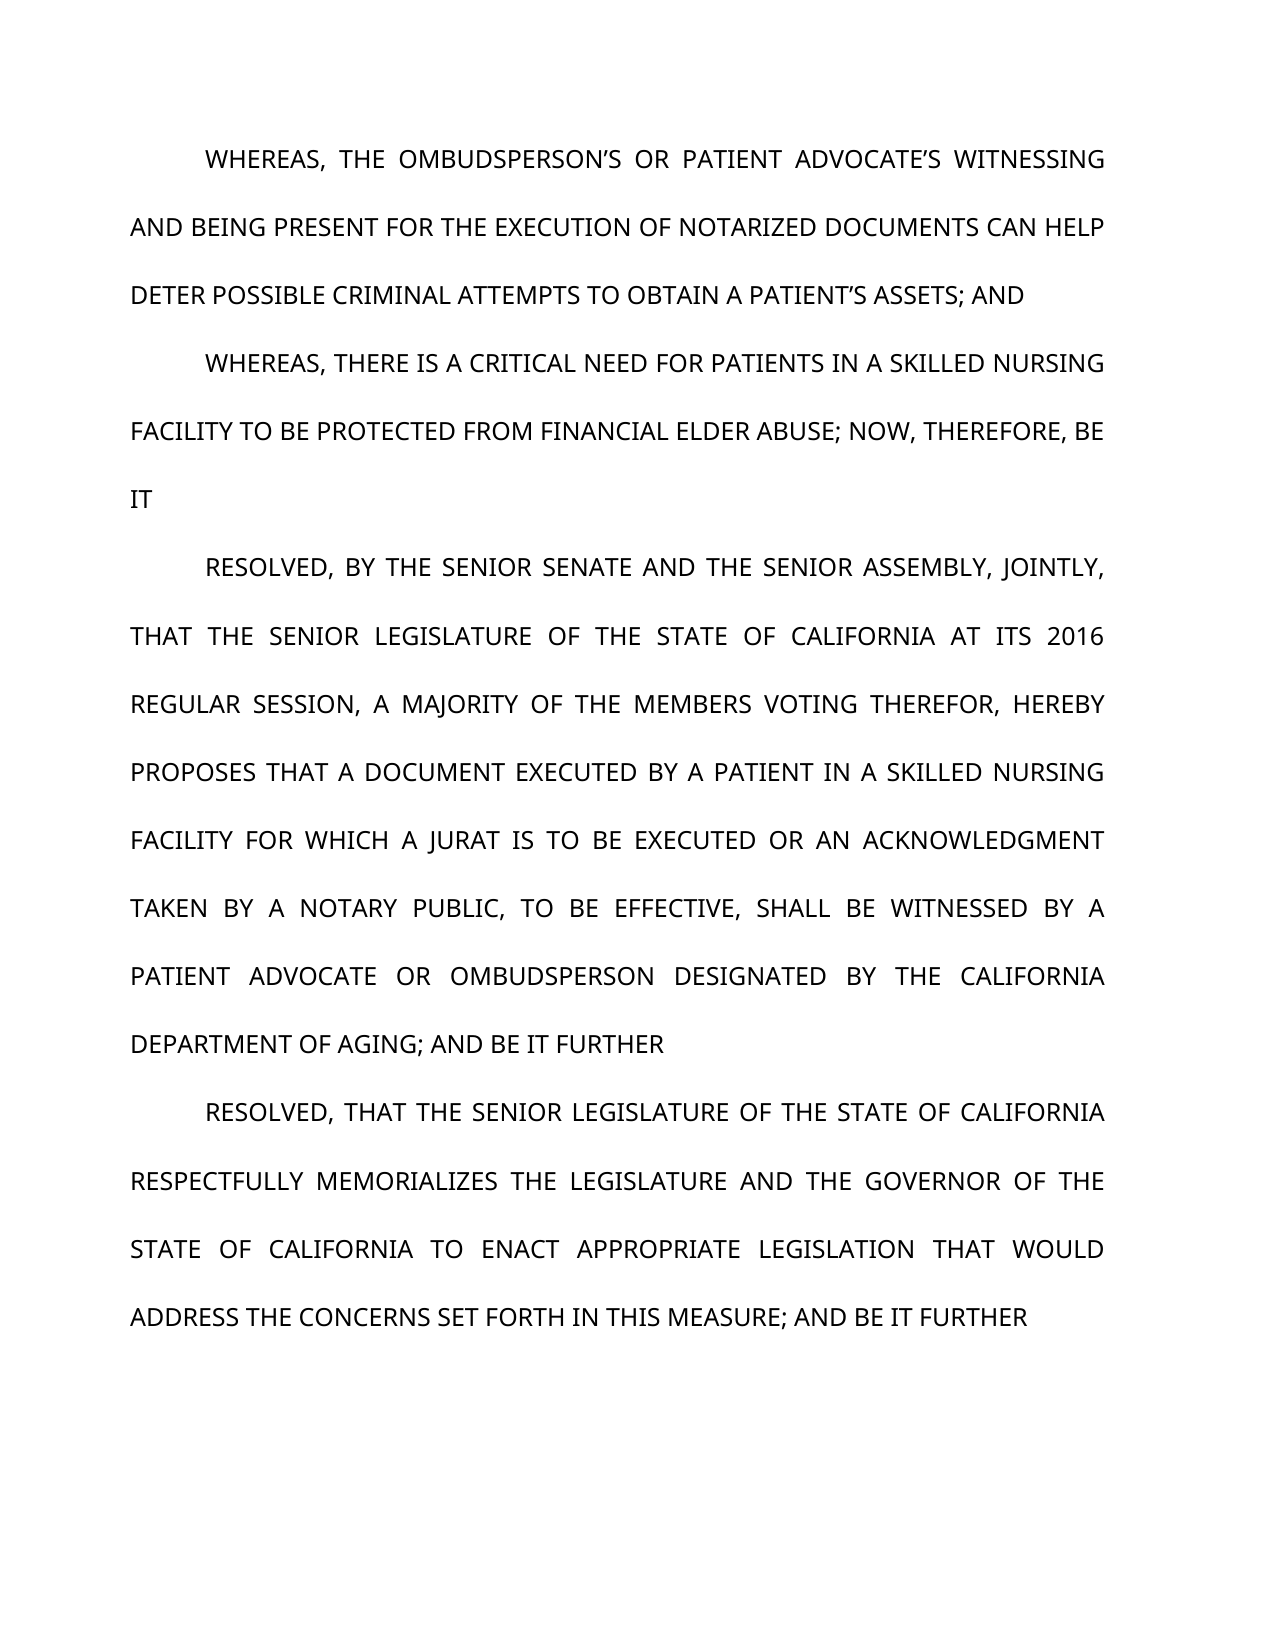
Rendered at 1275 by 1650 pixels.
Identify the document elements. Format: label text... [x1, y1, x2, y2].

text RESOLVED, THAT THE SENIOR LEGISLATURE OF THE STATE OF CALIFORNIA RESPECTFULLY MEMORIALIZES THE LEGISLATURE AND THE GOVERNOR OF THE STATE OF CALIFORNIA TO ENACT APPROPRIATE LEGISLATION THAT WOULD ADDRESS THE CONCERNS SET FORTH IN THIS MEASURE; AND BE IT FURTHER [130, 1095, 1106, 1333]
text WHEREAS, THE OMBUDSPERSON’S OR PATIENT ADVOCATE’S WITNESSING AND BEING PRESENT FOR THE EXECUTION OF NOTARIZED DOCUMENTS CAN HELP DETER POSSIBLE CRIMINAL ATTEMPTS TO OBTAIN A PATIENT’S ASSETS; AND [130, 141, 1106, 312]
text WHEREAS, THERE IS A CRITICAL NEED FOR PATIENTS IN A SKILLED NURSING FACILITY TO BE PROTECTED FROM FINANCIAL ELDER ABUSE; NOW, THEREFORE, BE IT [130, 346, 1106, 516]
text RESOLVED, BY THE SENIOR SENATE AND THE SENIOR ASSEMBLY, JOINTLY, THAT THE SENIOR LEGISLATURE OF THE STATE OF CALIFORNIA AT ITS 2016 REGULAR SESSION, A MAJORITY OF THE MEMBERS VOTING THEREFOR, HEREBY PROPOSES THAT A DOCUMENT EXECUTED BY A PATIENT IN A SKILLED NURSING FACILITY FOR WHICH A JURAT IS TO BE EXECUTED OR AN ACKNOWLEDGMENT TAKEN BY A NOTARY PUBLIC, TO BE EFFECTIVE, SHALL BE WITNESSED BY A PATIENT ADVOCATE OR OMBUDSPERSON DESIGNATED BY THE CALIFORNIA DEPARTMENT OF AGING; AND BE IT FURTHER [130, 550, 1106, 1061]
